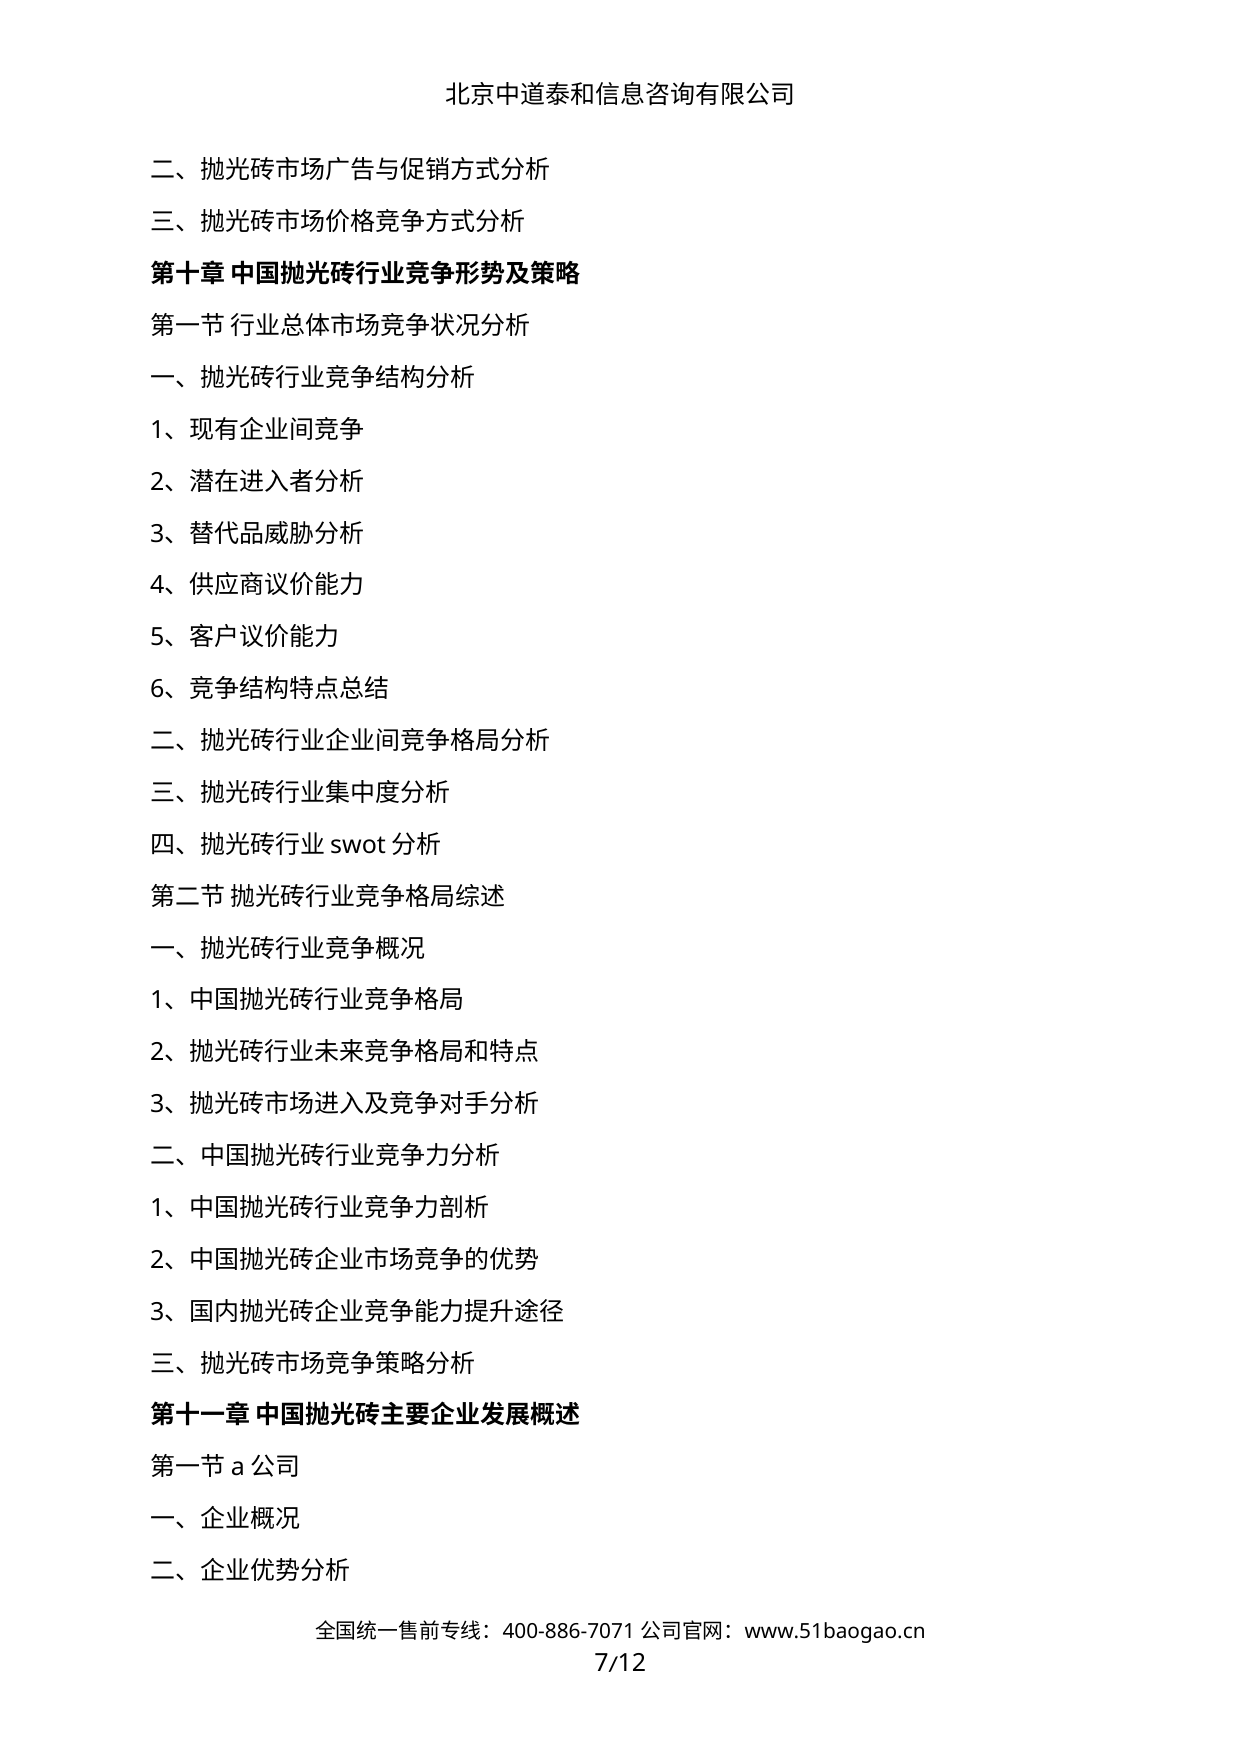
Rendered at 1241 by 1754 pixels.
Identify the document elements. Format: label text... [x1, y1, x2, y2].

text 二、中国抛光砖行业竞争力分析 [150, 1136, 1090, 1172]
text 3、抛光砖市场进入及竞争对手分析 [150, 1084, 1090, 1120]
text 一、企业概况 [150, 1499, 1090, 1535]
text 三、抛光砖市场价格竞争方式分析 [150, 202, 1090, 238]
text 第十章 中国抛光砖行业竞争形势及策略 [150, 254, 1090, 290]
text 一、抛光砖行业竞争概况 [150, 928, 1090, 964]
text 2、抛光砖行业未来竞争格局和特点 [150, 1032, 1090, 1068]
text 二、抛光砖市场广告与促销方式分析 [150, 150, 1090, 186]
text 3、替代品威胁分析 [150, 513, 1090, 549]
text 2、潜在进入者分析 [150, 461, 1090, 497]
text 第二节 抛光砖行业竞争格局综述 [150, 876, 1090, 912]
text 三、抛光砖市场竞争策略分析 [150, 1343, 1090, 1379]
text 第一节 行业总体市场竞争状况分析 [150, 306, 1090, 342]
text 4、供应商议价能力 [150, 565, 1090, 601]
text 三、抛光砖行业集中度分析 [150, 772, 1090, 809]
text 5、客户议价能力 [150, 617, 1090, 653]
text 2、中国抛光砖企业市场竞争的优势 [150, 1239, 1090, 1276]
text 四、抛光砖行业swot分析 [150, 824, 1090, 861]
text 第十一章 中国抛光砖主要企业发展概述 [150, 1395, 1090, 1431]
text 一、抛光砖行业竞争结构分析 [150, 357, 1090, 394]
text 二、企业优势分析 [150, 1551, 1090, 1587]
text 3、国内抛光砖企业竞争能力提升途径 [150, 1291, 1090, 1327]
text 6、竞争结构特点总结 [150, 669, 1090, 705]
text 1、中国抛光砖行业竞争力剖析 [150, 1187, 1090, 1224]
text 1、中国抛光砖行业竞争格局 [150, 980, 1090, 1016]
text 二、抛光砖行业企业间竞争格局分析 [150, 721, 1090, 757]
text 第一节 a公司 [150, 1447, 1090, 1483]
text 1、现有企业间竞争 [150, 409, 1090, 446]
